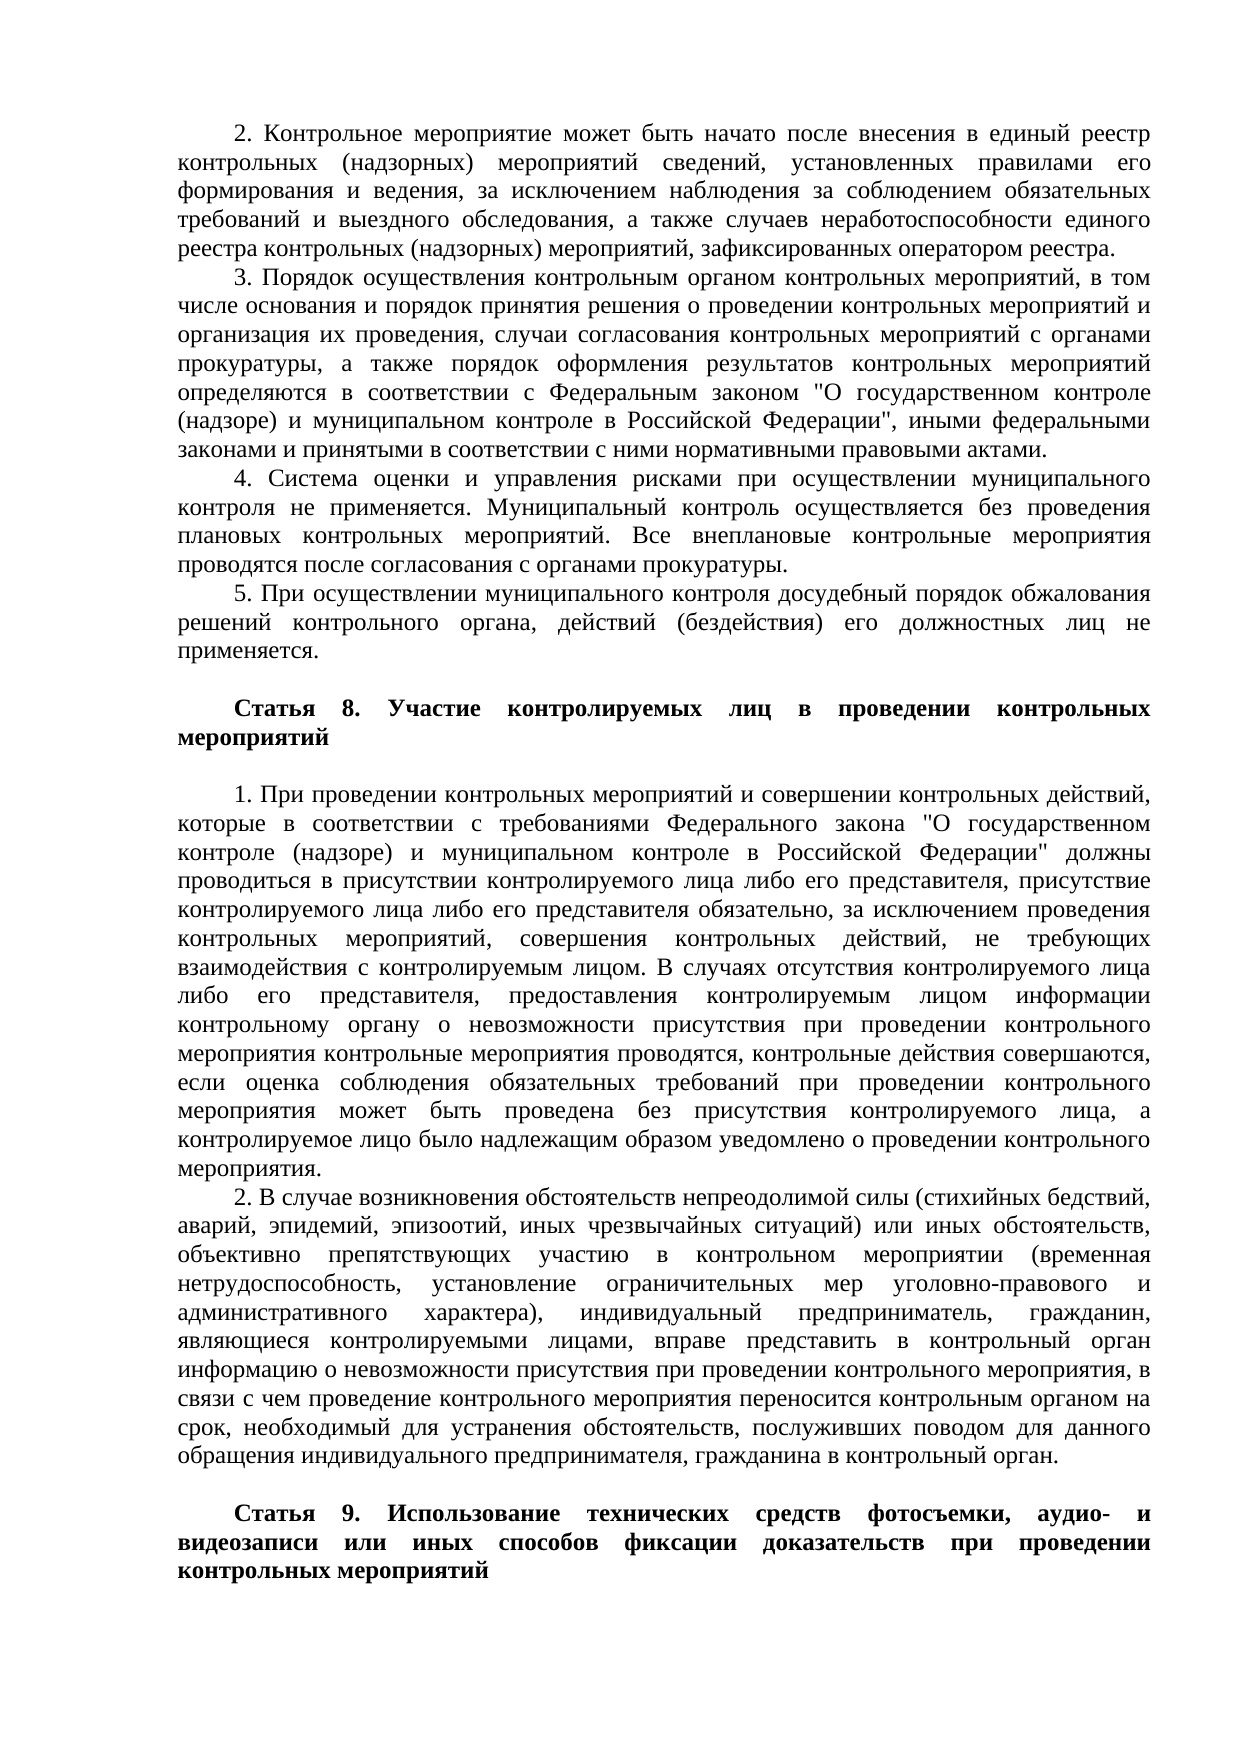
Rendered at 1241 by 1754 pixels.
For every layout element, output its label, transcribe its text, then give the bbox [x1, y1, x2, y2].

text Статья 9. Использование технических средств фотосъемки, аудио- и видеозаписи или иных способов фиксации доказательств при проведении контрольных мероприятий [177, 1498, 1152, 1584]
text 3. Порядок осуществления контрольным органом контрольных мероприятий, в том числе основания и порядок принятия решения о проведении контрольных мероприятий и организация их проведения, случаи согласования контрольных мероприятий с органами прокуратуры, а также порядок оформления результатов контрольных мероприятий определяются в соответствии с Федеральным законом "О государственном контроле (надзоре) и муниципальном контроле в Российской Федерации", иными федеральными законами и принятыми в соответствии с ними нормативными правовыми актами. [177, 262, 1152, 463]
text Статья 8. Участие контролируемых лиц в проведении контрольных мероприятий [177, 693, 1152, 751]
text 2. В случае возникновения обстоятельств непреодолимой силы (стихийных бедствий, аварий, эпидемий, эпизоотий, иных чрезвычайных ситуаций) или иных обстоятельств, объективно препятствующих участию в контрольном мероприятии (временная нетрудоспособность, установление ограничительных мер уголовно-правового и административного характера), индивидуальный предприниматель, гражданин, являющиеся контролируемыми лицами, вправе представить в контрольный орган информацию о невозможности присутствия при проведении контрольного мероприятия, в связи с чем проведение контрольного мероприятия переносится контрольным органом на срок, необходимый для устранения обстоятельств, послуживших поводом для данного обращения индивидуального предпринимателя, гражданина в контрольный орган. [177, 1182, 1152, 1469]
text 4. Система оценки и управления рисками при осуществлении муниципального контроля не применяется. Муниципальный контроль осуществляется без проведения плановых контрольных мероприятий. Все внеплановые контрольные мероприятия проводятся после согласования с органами прокуратуры. [177, 463, 1152, 578]
text 1. При проведении контрольных мероприятий и совершении контрольных действий, которые в соответствии с требованиями Федерального закона "О государственном контроле (надзоре) и муниципальном контроле в Российской Федерации" должны проводиться в присутствии контролируемого лица либо его представителя, присутствие контролируемого лица либо его представителя обязательно, за исключением проведения контрольных мероприятий, совершения контрольных действий, не требующих взаимодействия с контролируемым лицом. В случаях отсутствия контролируемого лица либо его представителя, предоставления контролируемым лицом информации контрольному органу о невозможности присутствия при проведении контрольного мероприятия контрольные мероприятия проводятся, контрольные действия совершаются, если оценка соблюдения обязательных требований при проведении контрольного мероприятия может быть проведена без присутствия контролируемого лица, а контролируемое лицо было надлежащим образом уведомлено о проведении контрольного мероприятия. [177, 779, 1152, 1182]
text 2. Контрольное мероприятие может быть начато после внесения в единый реестр контрольных (надзорных) мероприятий сведений, установленных правилами его формирования и ведения, за исключением наблюдения за соблюдением обязательных требований и выездного обследования, а также случаев неработоспособности единого реестра контрольных (надзорных) мероприятий, зафиксированных оператором реестра. [177, 118, 1152, 262]
text 5. При осуществлении муниципального контроля досудебный порядок обжалования решений контрольного органа, действий (бездействия) его должностных лиц не применяется. [177, 578, 1152, 664]
